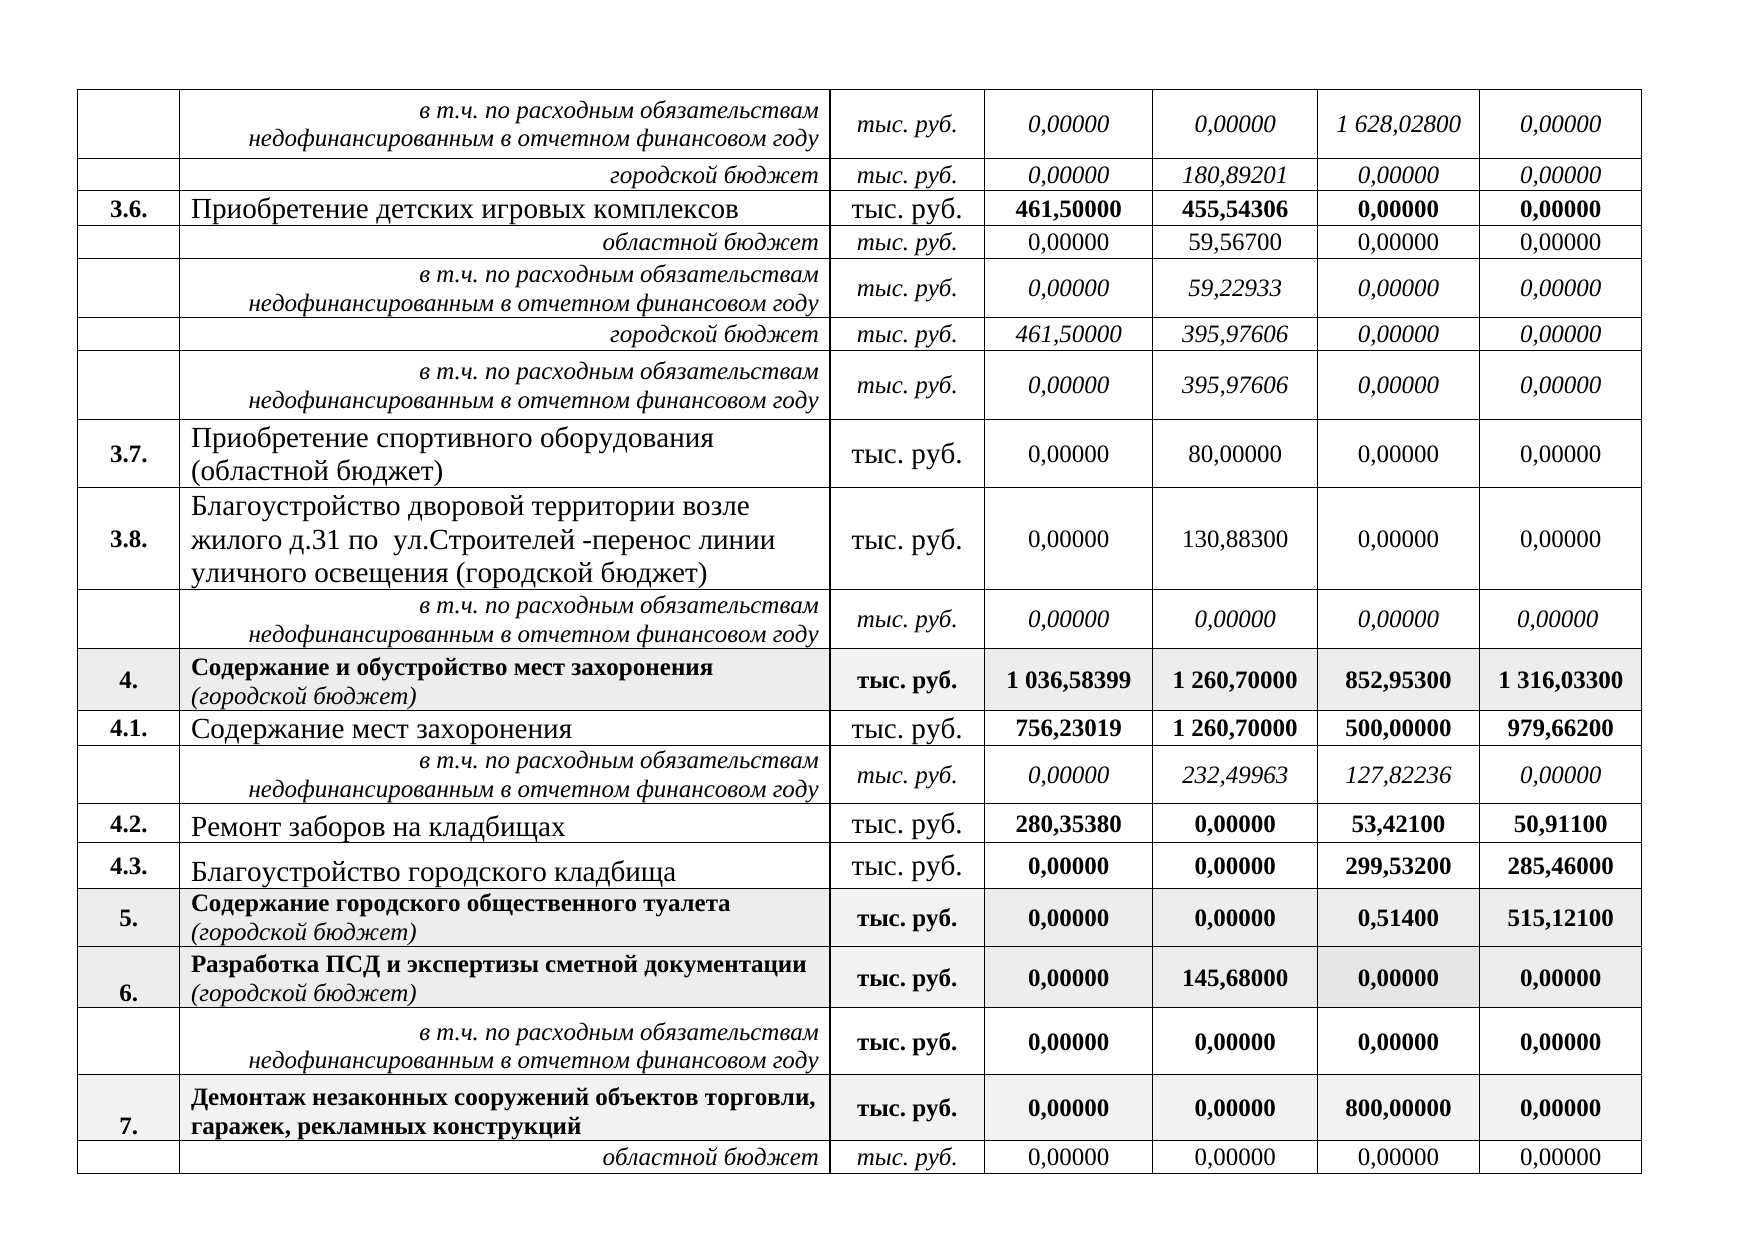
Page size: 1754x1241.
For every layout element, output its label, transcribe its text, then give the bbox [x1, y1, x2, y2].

table_cell 4.2. [78, 804, 179, 842]
table_cell в т.ч. по расходным обязательствам недофинансированным в отчетном финансовом году [180, 90, 829, 157]
table_cell 1 316,03300 [1480, 649, 1641, 710]
table_cell 0,00000 [985, 159, 1152, 190]
table_cell 3.7. [78, 420, 179, 487]
table_cell Содержание городского общественного туалета (городской бюджет) [180, 889, 829, 946]
table_cell 0,00000 [1153, 1075, 1317, 1140]
table_cell Разработка ПСД и экспертизы сметной документации (городской бюджет) [180, 947, 829, 1007]
table_cell 59,56700 [1153, 226, 1317, 258]
table_cell 0,00000 [1318, 1008, 1479, 1074]
table_cell 0,00000 [1480, 746, 1641, 803]
table_cell 1 628,02800 [1318, 90, 1479, 157]
table_cell 0,00000 [1480, 318, 1641, 350]
table_cell 0,00000 [1480, 947, 1641, 1007]
table_cell Демонтаж незаконных сооружений объектов торговли, гаражек, рекламных конструкций [180, 1075, 829, 1140]
table_cell [78, 746, 179, 803]
table_cell 0,00000 [1153, 889, 1317, 946]
table_cell 0,00000 [1480, 351, 1641, 418]
table_cell [78, 1008, 179, 1074]
table_cell 299,53200 [1318, 843, 1479, 887]
table_cell 0,00000 [1318, 351, 1479, 418]
table_cell Приобретение детских игровых комплексов [180, 191, 829, 225]
table_cell тыс. руб. [831, 1141, 984, 1173]
table_cell 0,00000 [1318, 159, 1479, 190]
table_cell Содержание и обустройство мест захоронения (городской бюджет) [180, 649, 829, 710]
table_cell 1 260,70000 [1153, 711, 1317, 744]
table_cell [78, 226, 179, 258]
table_cell 1 260,70000 [1153, 649, 1317, 710]
table_cell 852,95300 [1318, 649, 1479, 710]
table_cell 0,00000 [1480, 226, 1641, 258]
table_cell 0,00000 [1153, 1008, 1317, 1074]
table_cell 756,23019 [985, 711, 1152, 744]
table_cell 0,00000 [985, 746, 1152, 803]
table_cell 0,00000 [985, 1075, 1152, 1140]
table_cell 3.8. [78, 488, 179, 589]
table_cell тыс. руб. [831, 711, 984, 744]
table_cell 0,00000 [1153, 90, 1317, 157]
table_cell 500,00000 [1318, 711, 1479, 744]
table_cell 0,00000 [1318, 318, 1479, 350]
table_cell 0,00000 [1480, 191, 1641, 225]
table_cell в т.ч. по расходным обязательствам недофинансированным в отчетном финансовом году [180, 351, 829, 418]
table_cell 0,00000 [985, 226, 1152, 258]
table_cell 0,00000 [1318, 488, 1479, 589]
table_cell 0,51400 [1318, 889, 1479, 946]
table_cell 979,66200 [1480, 711, 1641, 744]
table_cell тыс. руб. [831, 649, 984, 710]
table_cell 0,00000 [1153, 843, 1317, 887]
table_cell 50,91100 [1480, 804, 1641, 842]
table_cell 0,00000 [985, 259, 1152, 317]
table_cell тыс. руб. [831, 488, 984, 589]
table_cell тыс. руб. [831, 947, 984, 1007]
table_cell 395,97606 [1153, 318, 1317, 350]
table_cell 4. [78, 649, 179, 710]
table_cell 0,00000 [1480, 590, 1641, 647]
table_cell 0,00000 [985, 90, 1152, 157]
table_cell 4.3. [78, 843, 179, 887]
table_cell тыс. руб. [831, 843, 984, 887]
table_cell тыс. руб. [831, 90, 984, 157]
table_cell 0,00000 [1480, 1008, 1641, 1074]
table_cell в т.ч. по расходным обязательствам недофинансированным в отчетном финансовом году [180, 590, 829, 647]
table_cell 0,00000 [985, 947, 1152, 1007]
table_cell тыс. руб. [831, 351, 984, 418]
table_cell 0,00000 [1318, 259, 1479, 317]
table_cell тыс. руб. [831, 259, 984, 317]
table_cell тыс. руб. [831, 191, 984, 225]
table_cell 461,50000 [985, 318, 1152, 350]
table_cell 0,00000 [985, 351, 1152, 418]
table_cell [78, 1141, 179, 1173]
table_cell 0,00000 [1480, 259, 1641, 317]
table_cell 232,49963 [1153, 746, 1317, 803]
table_cell 0,00000 [985, 889, 1152, 946]
table_cell 461,50000 [985, 191, 1152, 225]
table_cell [78, 318, 179, 350]
table_cell 130,88300 [1153, 488, 1317, 589]
table_cell 0,00000 [1480, 159, 1641, 190]
table_cell 0,00000 [1480, 420, 1641, 487]
table_cell Содержание мест захоронения [180, 711, 829, 744]
table_cell 7. [78, 1075, 179, 1140]
table_cell тыс. руб. [831, 226, 984, 258]
table_cell 0,00000 [1153, 1141, 1317, 1173]
table_cell 280,35380 [985, 804, 1152, 842]
table_cell 455,54306 [1153, 191, 1317, 225]
table_cell 0,00000 [985, 1141, 1152, 1173]
table_cell 0,00000 [1318, 1141, 1479, 1173]
table_cell в т.ч. по расходным обязательствам недофинансированным в отчетном финансовом году [180, 259, 829, 317]
table_cell тыс. руб. [831, 420, 984, 487]
table_cell [78, 90, 179, 157]
table_cell 800,00000 [1318, 1075, 1479, 1140]
table_cell городской бюджет [180, 159, 829, 190]
table_cell Приобретение спортивного оборудования (областной бюджет) [180, 420, 829, 487]
table_cell областной бюджет [180, 1141, 829, 1173]
table_cell 5. [78, 889, 179, 946]
table_cell 0,00000 [1480, 488, 1641, 589]
table_cell Ремонт заборов на кладбищах [180, 804, 829, 842]
table_cell 0,00000 [1480, 1141, 1641, 1173]
table_cell Благоустройство городского кладбища [180, 843, 829, 887]
table_cell 127,82236 [1318, 746, 1479, 803]
table_cell тыс. руб. [831, 804, 984, 842]
table_cell [78, 351, 179, 418]
table_cell тыс. руб. [831, 746, 984, 803]
table_cell тыс. руб. [831, 318, 984, 350]
table_cell тыс. руб. [831, 159, 984, 190]
table_cell 59,22933 [1153, 259, 1317, 317]
table_cell 285,46000 [1480, 843, 1641, 887]
table_cell тыс. руб. [831, 1075, 984, 1140]
table_cell 80,00000 [1153, 420, 1317, 487]
table_cell городской бюджет [180, 318, 829, 350]
table_cell 0,00000 [1318, 947, 1479, 1007]
table_cell 0,00000 [985, 590, 1152, 647]
table_cell 53,42100 [1318, 804, 1479, 842]
table_cell тыс. руб. [831, 590, 984, 647]
table_cell 3.6. [78, 191, 179, 225]
table_cell 0,00000 [1480, 1075, 1641, 1140]
table_cell 0,00000 [1153, 804, 1317, 842]
table_cell 0,00000 [1318, 191, 1479, 225]
table_cell 4.1. [78, 711, 179, 744]
table_cell [78, 259, 179, 317]
table_cell 180,89201 [1153, 159, 1317, 190]
table_cell тыс. руб. [831, 1008, 984, 1074]
table_cell 1 036,58399 [985, 649, 1152, 710]
table_cell тыс. руб. [831, 889, 984, 946]
table_cell в т.ч. по расходным обязательствам недофинансированным в отчетном финансовом году [180, 1008, 829, 1074]
table_cell в т.ч. по расходным обязательствам недофинансированным в отчетном финансовом году [180, 746, 829, 803]
table_cell 0,00000 [985, 843, 1152, 887]
table_cell [78, 590, 179, 647]
table_cell 0,00000 [1480, 90, 1641, 157]
table_cell 0,00000 [1318, 420, 1479, 487]
table_cell 0,00000 [1153, 590, 1317, 647]
table_cell Благоустройство дворовой территории возле жилого д.31 по ул.Строителей -перенос линии уличного освещения (городской бюджет) [180, 488, 829, 589]
table_cell 0,00000 [985, 1008, 1152, 1074]
table_cell 145,68000 [1153, 947, 1317, 1007]
table_cell 0,00000 [1318, 590, 1479, 647]
table_cell областной бюджет [180, 226, 829, 258]
table_cell [78, 159, 179, 190]
table_cell 515,12100 [1480, 889, 1641, 946]
table_cell 6. [78, 947, 179, 1007]
table_cell 0,00000 [1318, 226, 1479, 258]
table_cell 0,00000 [985, 420, 1152, 487]
table_cell 0,00000 [985, 488, 1152, 589]
table_cell 395,97606 [1153, 351, 1317, 418]
